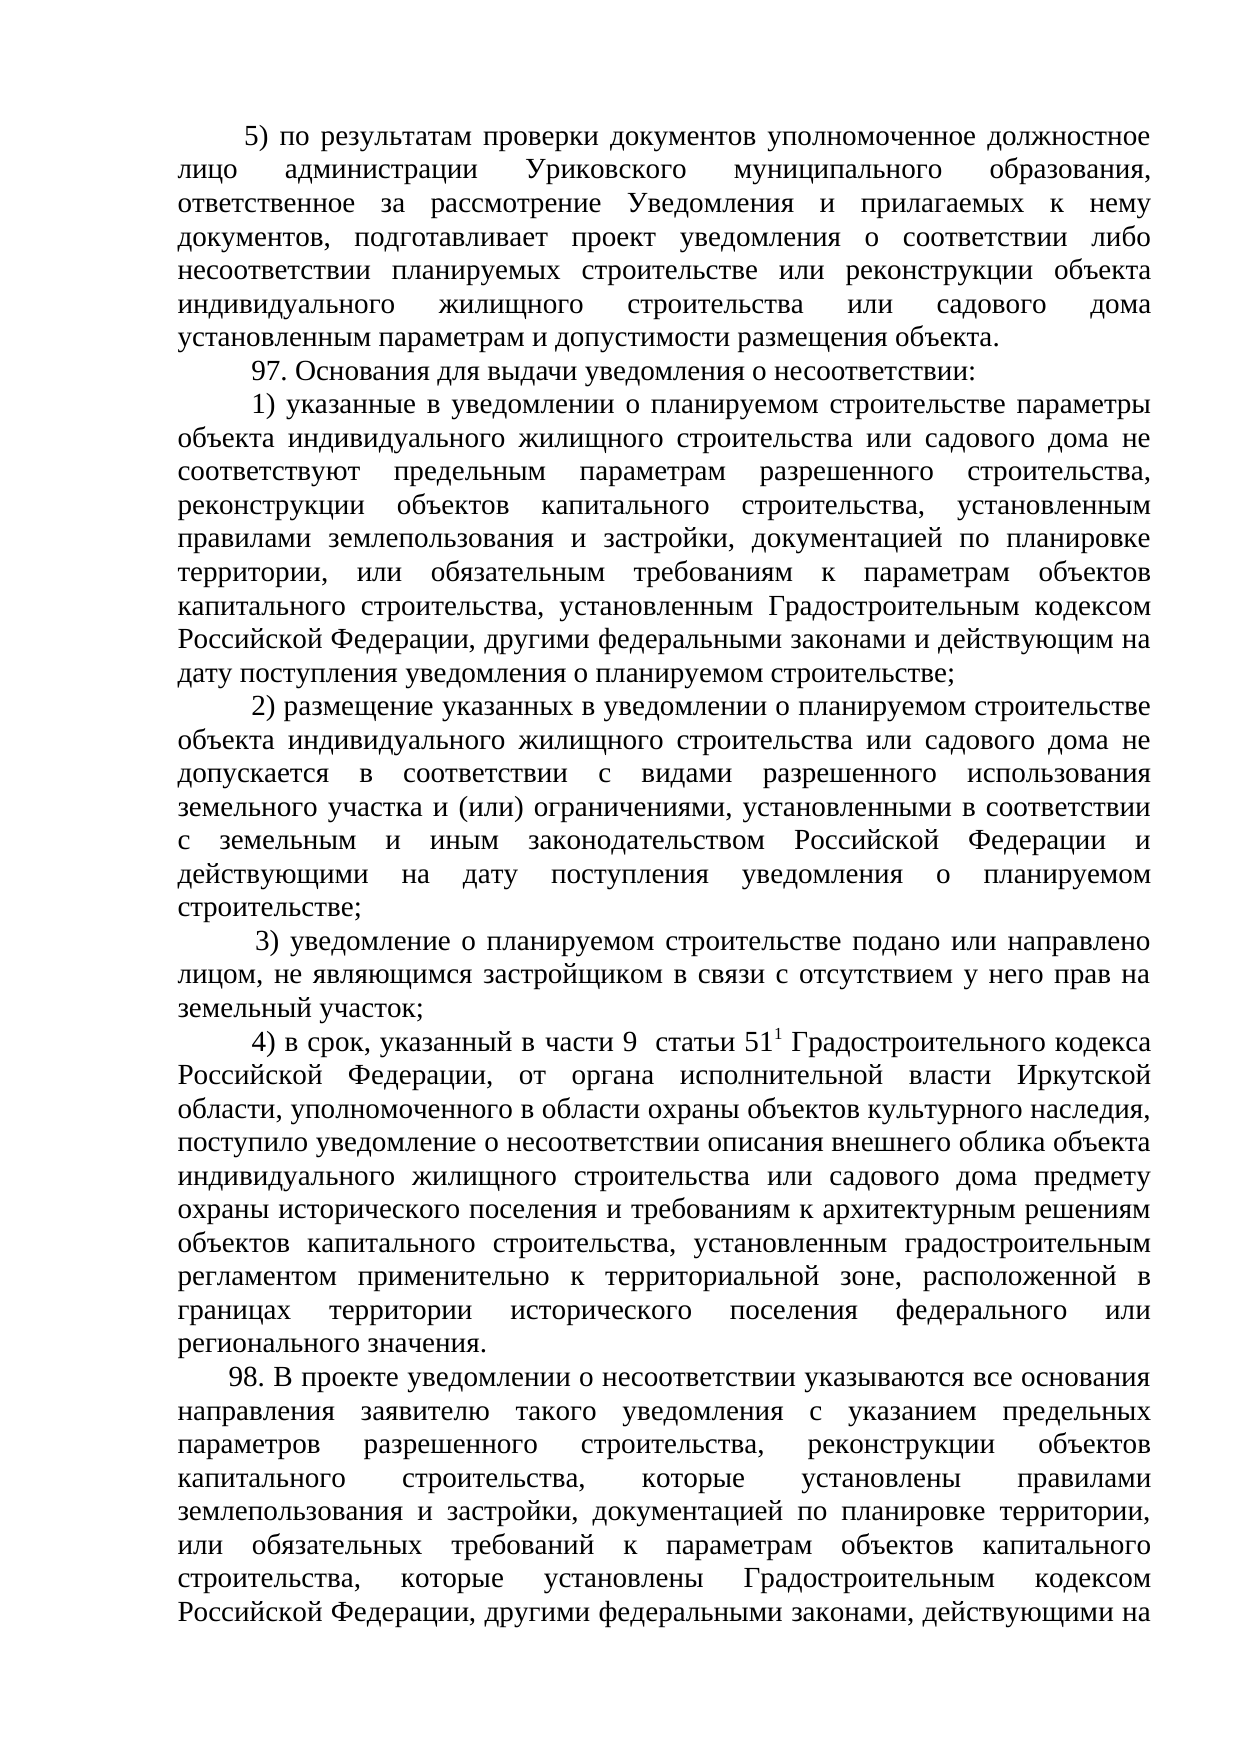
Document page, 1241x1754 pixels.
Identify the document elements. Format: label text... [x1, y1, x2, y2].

text 1) указанные в уведомлении о планируемом строительстве параметры объекта индивидуального жилищного строительства или садового дома не соответствуют предельным параметрам разрешенного строительства, реконструкции объектов капитального строительства, установленным правилами землепользования и застройки, документацией по планировке территории, или обязательным требованиям к параметрам объектов капитального строительства, установленным Градостроительным кодексом Российской Федерации, другими федеральными законами и действующим на дату поступления уведомления о планируемом строительстве; [177, 386, 1152, 688]
text 5) по результатам проверки документов уполномоченное должностное лицо администрации Уриковского муниципального образования, ответственное за рассмотрение Уведомления и прилагаемых к нему документов, подготавливает проект уведомления о соответствии либо несоответствии планируемых строительстве или реконструкции объекта индивидуального жилищного строительства или садового дома установленным параметрам и допустимости размещения объекта. [177, 118, 1152, 353]
text 97. Основания для выдачи уведомления о несоответствии: [177, 353, 1152, 386]
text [177, 1359, 1152, 1627]
text 3) уведомление о планируемом строительстве подано или направлено лицом, не являющимся застройщиком в связи с отсутствием у него прав на земельный участок; [177, 923, 1152, 1024]
text 2) размещение указанных в уведомлении о планируемом строительстве объекта индивидуального жилищного строительства или садового дома не допускается в соответствии с видами разрешенного использования земельного участка и (или) ограничениями, установленными в соответствии с земельным и иным законодательством Российской Федерации и действующими на дату поступления уведомления о планируемом строительстве; [177, 688, 1152, 923]
text 4) в срок, указанный в части 9 статьи 511 Градостроительного кодекса Российской Федерации, от органа исполнительной власти Иркутской области, уполномоченного в области охраны объектов культурного наследия, поступило уведомление о несоответствии описания внешнего облика объекта индивидуального жилищного строительства или садового дома предмету охраны исторического поселения и требованиям к архитектурным решениям объектов капитального строительства, установленным градостроительным регламентом применительно к территориальной зоне, расположенной в границах территории исторического поселения федерального или регионального значения. [177, 1024, 1152, 1359]
